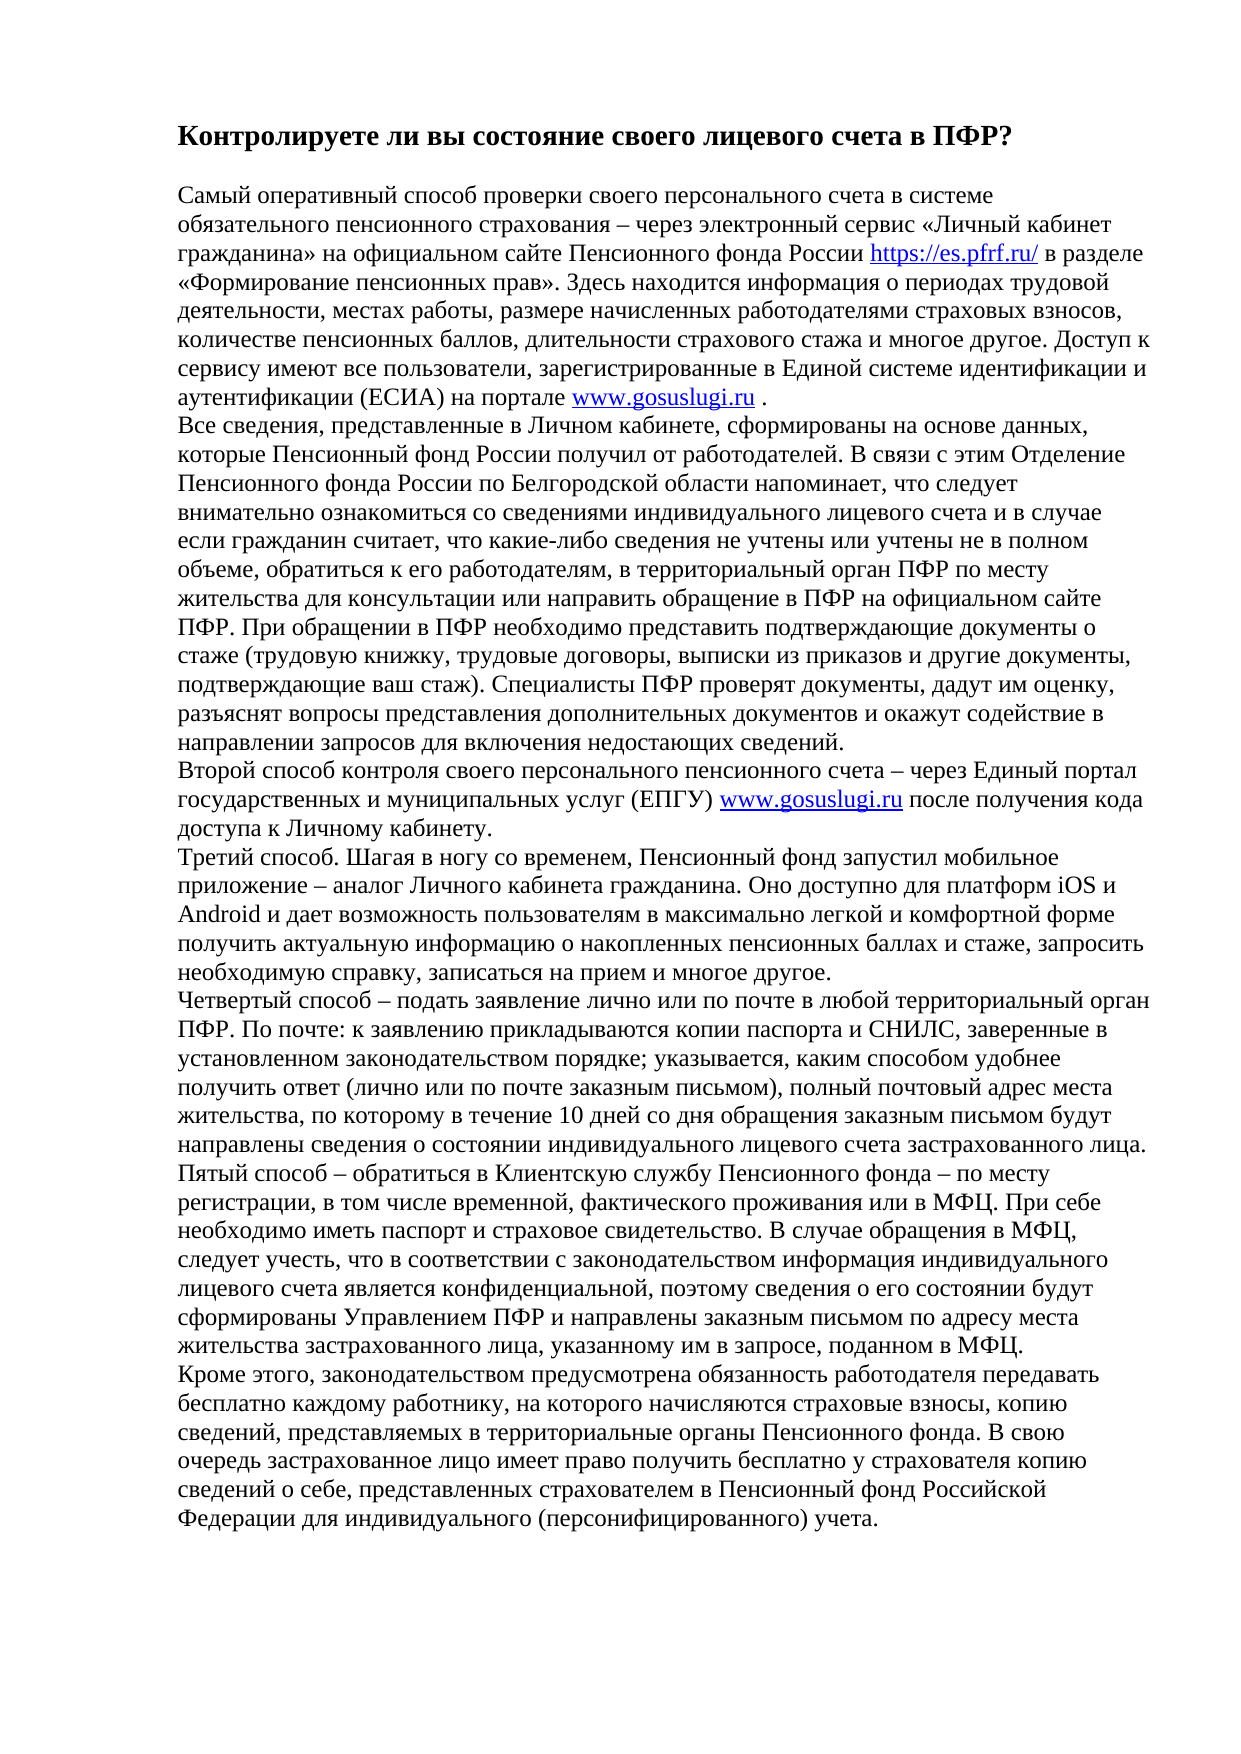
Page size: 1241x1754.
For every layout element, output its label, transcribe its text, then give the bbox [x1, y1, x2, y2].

text Контролируете ли вы состояние своего лицевого счета в ПФР? Самый оперативный способ проверки своего персонального счета в системе обязательного пенсионного страхования – через электронный сервис «Личный кабинет гражданина» на официальном сайте Пенсионного фонда России https://es.pfrf.ru/ в разделе «Формирование пенсионных прав». Здесь находится информация о периодах трудовой деятельности, местах работы, размере начисленных работодателями страховых взносов, количестве пенсионных баллов, длительности страхового стажа и многое другое. Доступ к сервису имеют все пользователи, зарегистрированные в Единой системе идентификации и аутентификации (ЕСИА) на портале www.gosuslugi.ru . Все сведения, представленные в Личном кабинете, сформированы на основе данных, которые Пенсионный фонд России получил от работодателей. В связи с этим Отделение Пенсионного фонда России по Белгородской области напоминает, что следует внимательно ознакомиться со сведениями индивидуального лицевого счета и в случае если гражданин считает, что какие-либо сведения не учтены или учтены не в полном объеме, обратиться к его работодателям, в территориальный орган ПФР по месту жительства для консультации или направить обращение в ПФР на официальном сайте ПФР. При обращении в ПФР необходимо представить подтверждающие документы о стаже (трудовую книжку, трудовые договоры, выписки из приказов и другие документы, подтверждающие ваш стаж). Специалисты ПФР проверят документы, дадут им оценку, разъяснят вопросы представления дополнительных документов и окажут содействие в направлении запросов для включения недостающих сведений. Второй способ контроля своего персонального пенсионного счета – через Единый портал государственных и муниципальных услуг (ЕПГУ) www.gosuslugi.ru после получения кода доступа к Личному кабинету. Третий способ. Шагая в ногу со временем, Пенсионный фонд запустил мобильное приложение – аналог Личного кабинета гражданина. Оно доступно для платформ iOS и Android и дает возможность пользователям в максимально легкой и комфортной форме получить актуальную информацию о накопленных пенсионных баллах и стаже, запросить необходимую справку, записаться на прием и многое другое. Четвертый способ – подать заявление лично или по почте в любой территориальный орган ПФР. По почте: к заявлению прикладываются копии паспорта и СНИЛС, заверенные в установленном законодательством порядке; указывается, каким способом удобнее получить ответ (лично или по почте заказным письмом), полный почтовый адрес места жительства, по которому в течение 10 дней со дня обращения заказным письмом будут направлены сведения о состоянии индивидуального лицевого счета застрахованного лица. Пятый способ – обратиться в Клиентскую службу Пенсионного фонда – по месту регистрации, в том числе временной, фактического проживания или в МФЦ. При себе необходимо иметь паспорт и страховое свидетельство. В случае обращения в МФЦ, следует учесть, что в соответствии с законодательством информация индивидуального лицевого счета является конфиденциальной, поэтому сведения о его состоянии будут сформированы Управлением ПФР и направлены заказным письмом по адресу места жительства застрахованного лица, указанному им в запросе, поданном в МФЦ. Кроме этого, законодательством предусмотрена обязанность работодателя передавать бесплатно каждому работнику, на которого начисляются страховые взносы, копию сведений, представляемых в территориальные органы Пенсионного фонда. В свою очередь застрахованное лицо имеет право получить бесплатно у страхователя копию сведений о себе, представленных страхователем в Пенсионный фонд Российской Федерации для индивидуального (персонифицированного) учета. [177, 118, 1152, 1532]
